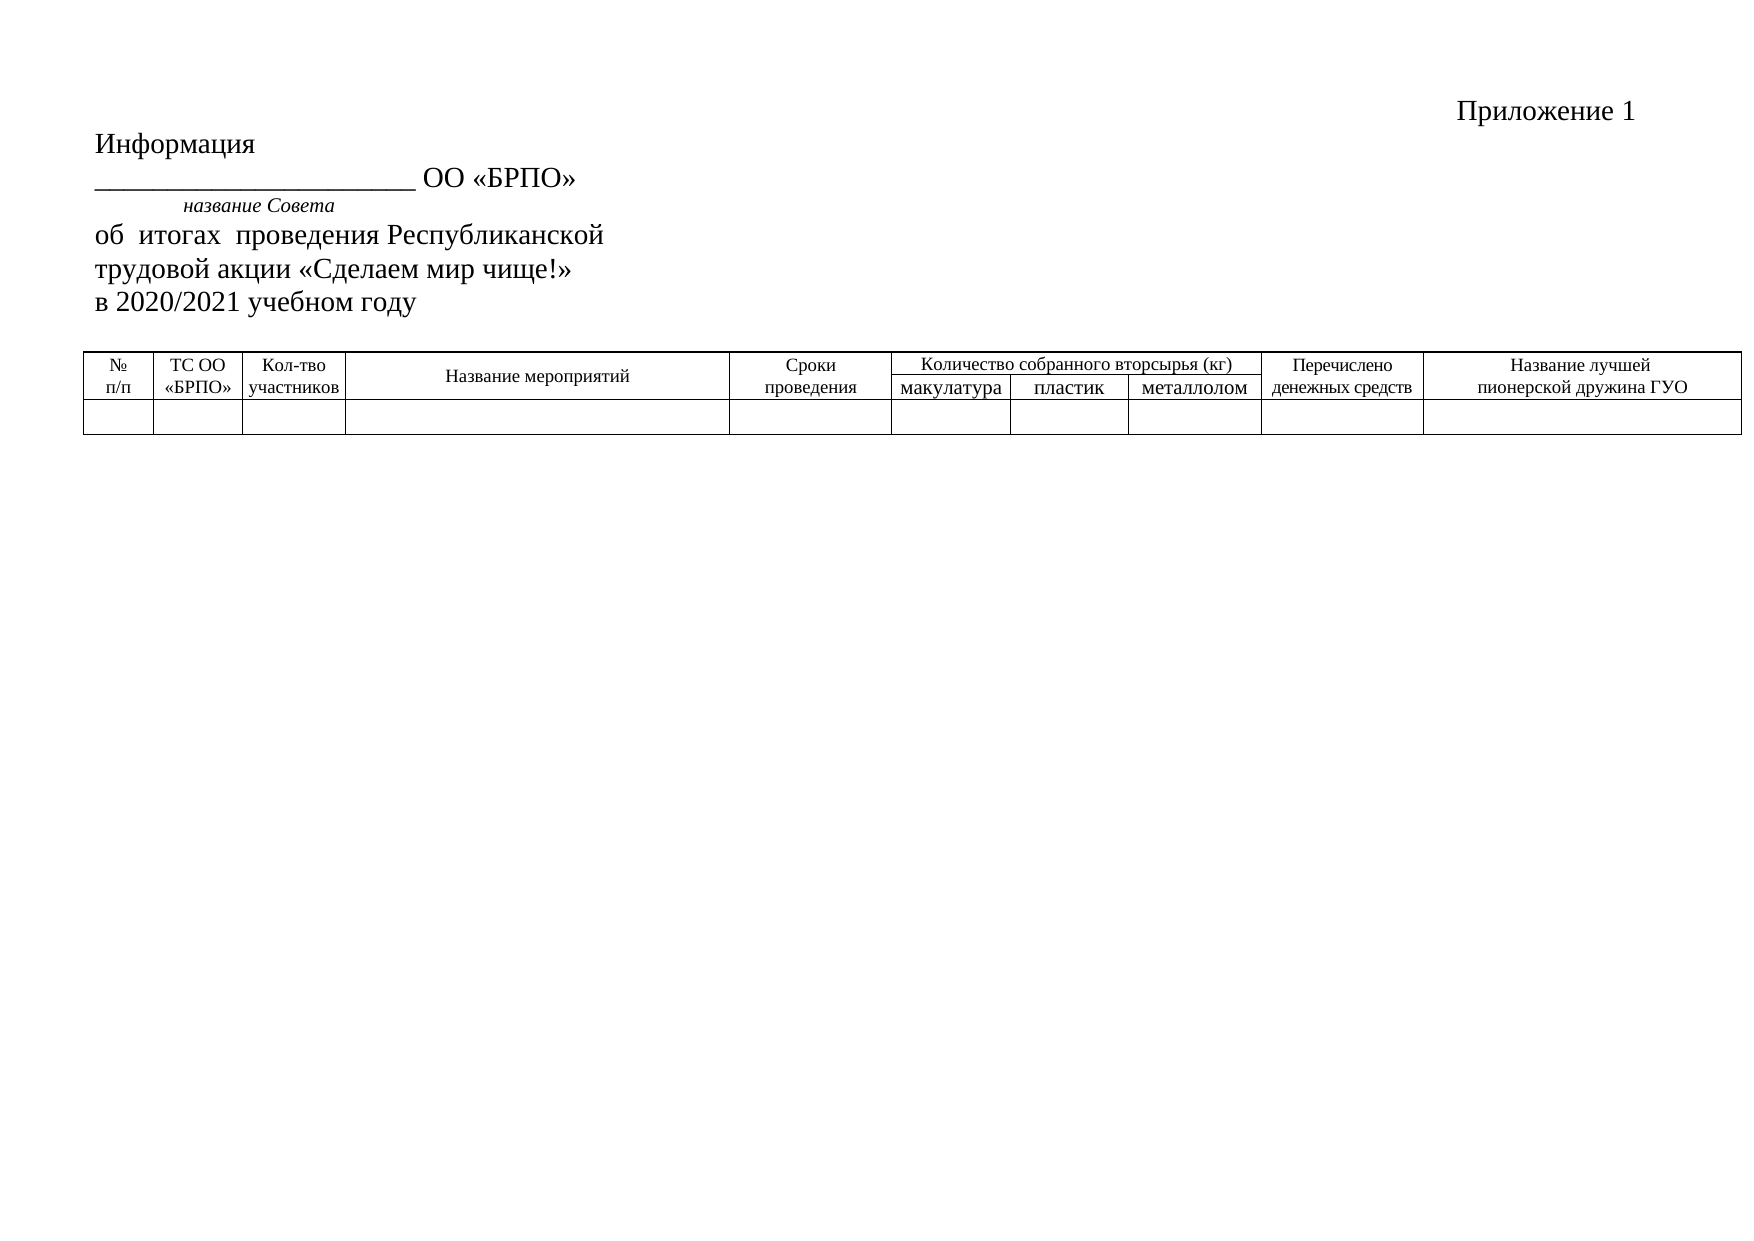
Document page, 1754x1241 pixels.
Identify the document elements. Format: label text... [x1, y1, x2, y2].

table_cell [346, 400, 729, 434]
table_cell [1424, 400, 1741, 434]
table_header Перечислено денежных средств [1262, 353, 1423, 399]
text трудовой акции «Сделаем мир чище!» [94, 251, 1636, 284]
table_cell [892, 400, 1010, 434]
table_header ТС ОО «БРПО» [154, 353, 242, 399]
text название Совета [94, 193, 1636, 217]
table_cell [154, 400, 242, 434]
text Приложение 1 [94, 93, 1636, 126]
table_header Название мероприятий [346, 353, 729, 399]
table_cell макулатура [892, 375, 1010, 399]
table_header Название лучшей пионерской дружина ГУО [1424, 353, 1741, 399]
text в 2020/2021 учебном году [94, 284, 1636, 318]
text Информация [94, 126, 1636, 160]
table_cell [1011, 400, 1128, 434]
table_cell [1129, 400, 1261, 434]
table_cell [1262, 400, 1423, 434]
text ______________________ ОО «БРПО» [94, 160, 1636, 193]
table_header Количество собранного вторсырья (кг) [892, 353, 1261, 374]
table_header Кол-тво участников [243, 353, 345, 399]
table_cell [243, 400, 345, 434]
table_cell пластик [1011, 375, 1128, 399]
table_header Сроки проведения [730, 353, 891, 399]
table_cell [730, 400, 891, 434]
text об итогах проведения Республиканской [94, 217, 1636, 251]
table_header № п/п [84, 353, 153, 399]
table_cell [84, 400, 153, 434]
table_cell металлолом [1129, 375, 1261, 399]
